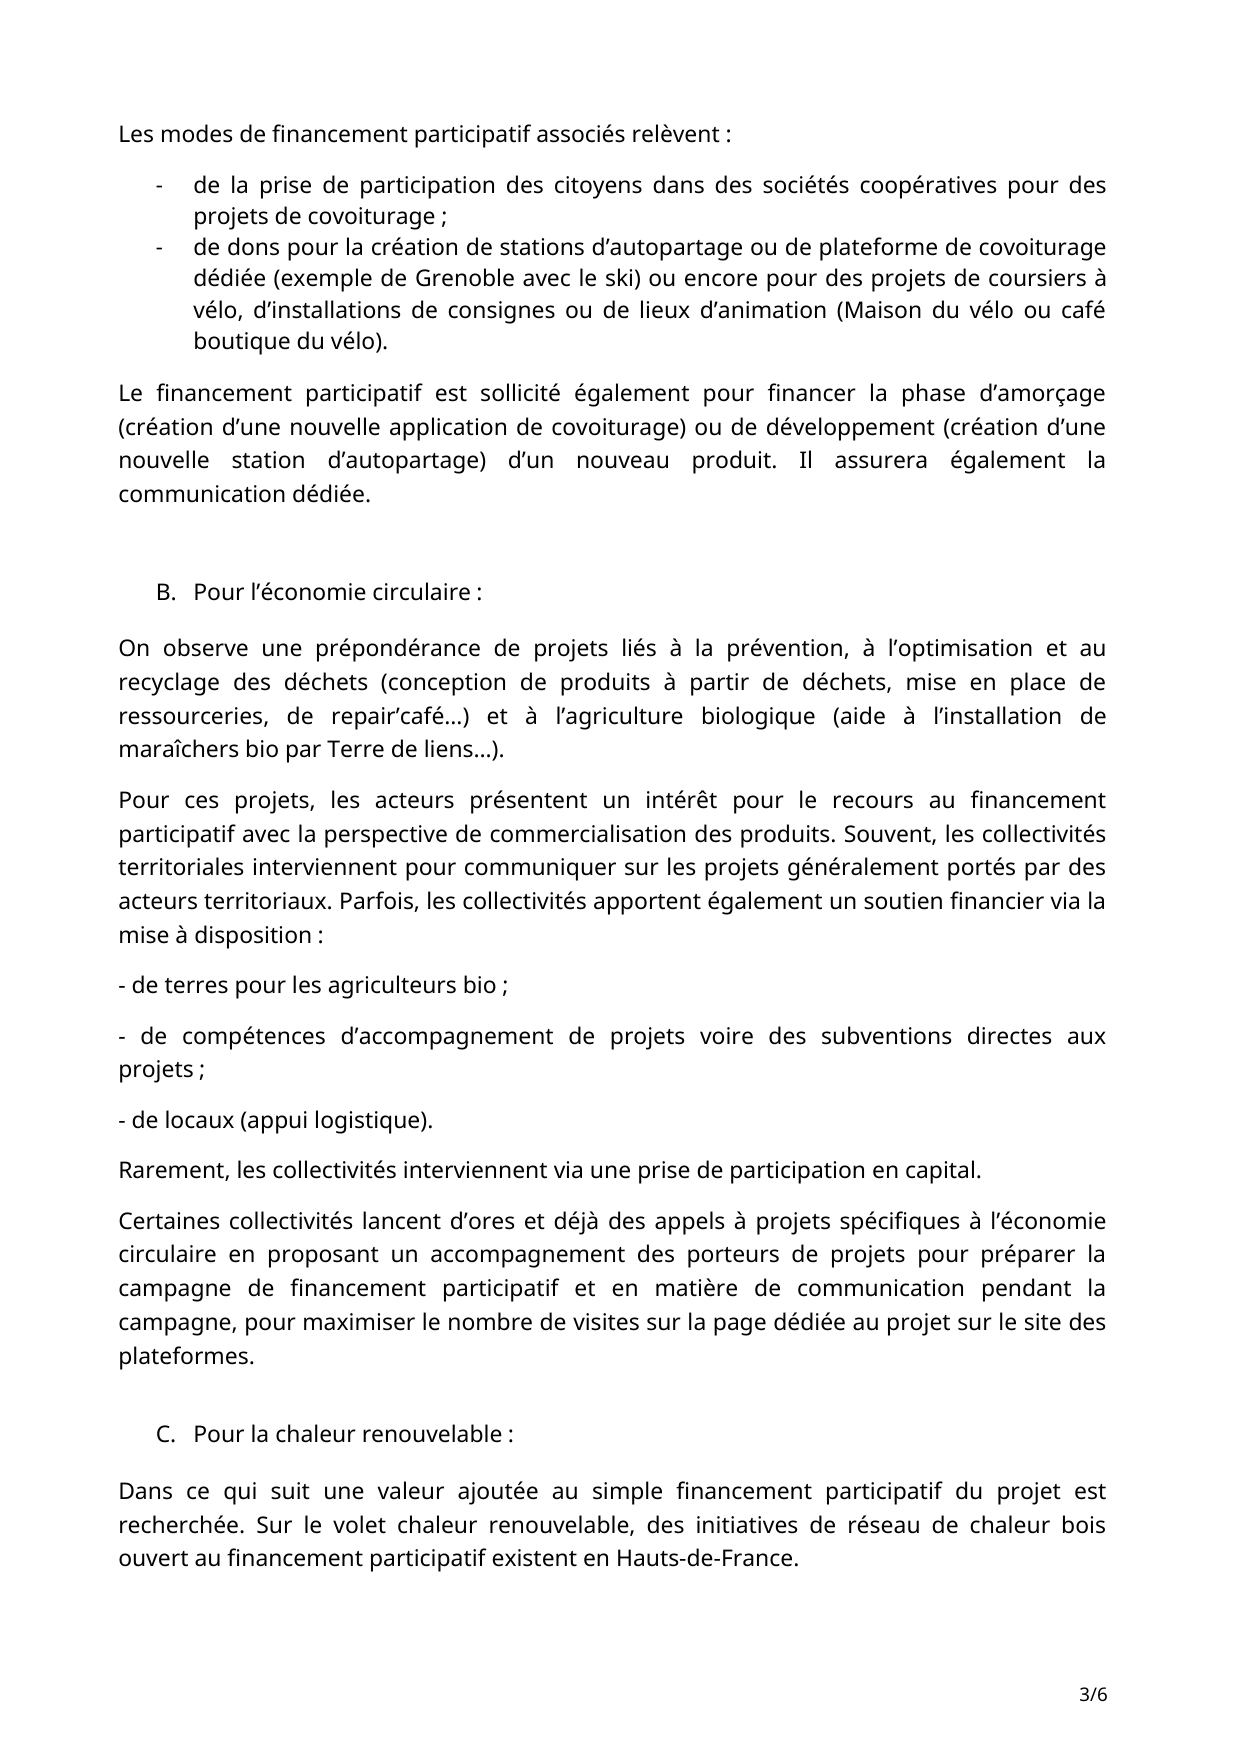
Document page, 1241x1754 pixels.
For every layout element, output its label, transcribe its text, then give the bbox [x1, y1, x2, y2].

list Pour l’économie circulaire : [156, 575, 1107, 607]
list de dons pour la création de stations d’autopartage ou de plateforme de covoiturage dédiée (exemple de Grenoble avec le ski) ou encore pour des projets de coursiers à vélo, d’installations de consignes ou de lieux d’animation (Maison du vélo ou café boutique du vélo). [156, 231, 1107, 356]
text Les modes de financement participatif associés relèvent : [118, 118, 1107, 149]
text - de compétences d’accompagnement de projets voire des subventions directes aux projets ; [118, 1020, 1107, 1085]
text On observe une prépondérance de projets liés à la prévention, à l’optimisation et au recyclage des déchets (conception de produits à partir de déchets, mise en place de ressourceries, de repair’café…) et à l’agriculture biologique (aide à l’installation de maraîchers bio par Terre de liens…). [118, 632, 1107, 765]
text Rarement, les collectivités interviennent via une prise de participation en capital. [118, 1154, 1107, 1186]
list de la prise de participation des citoyens dans des sociétés coopératives pour des projets de covoiturage ; [156, 168, 1107, 231]
text Le financement participatif est sollicité également pour financer la phase d’amorçage (création d’une nouvelle application de covoiturage) ou de développement (création d’une nouvelle station d’autopartage) d’un nouveau produit. Il assurera également la communication dédiée. [118, 377, 1107, 509]
text Dans ce qui suit une valeur ajoutée au simple financement participatif du projet est recherchée. Sur le volet chaleur renouvelable, des initiatives de réseau de chaleur bois ouvert au financement participatif existent en Hauts-de-France. [118, 1475, 1107, 1574]
text Pour ces projets, les acteurs présentent un intérêt pour le recours au financement participatif avec la perspective de commercialisation des produits. Souvent, les collectivités territoriales interviennent pour communiquer sur les projets généralement portés par des acteurs territoriaux. Parfois, les collectivités apportent également un soutien financier via la mise à disposition : [118, 784, 1107, 950]
text - de terres pour les agriculteurs bio ; [118, 969, 1107, 1001]
list Pour la chaleur renouvelable : [156, 1418, 1107, 1449]
text Certaines collectivités lancent d’ores et déjà des appels à projets spécifiques à l’économie circulaire en proposant un accompagnement des porteurs de projets pour préparer la campagne de financement participatif et en matière de communication pendant la campagne, pour maximiser le nombre de visites sur la page dédiée au projet sur le site des plateformes. [118, 1205, 1107, 1371]
text - de locaux (appui logistique). [118, 1104, 1107, 1135]
